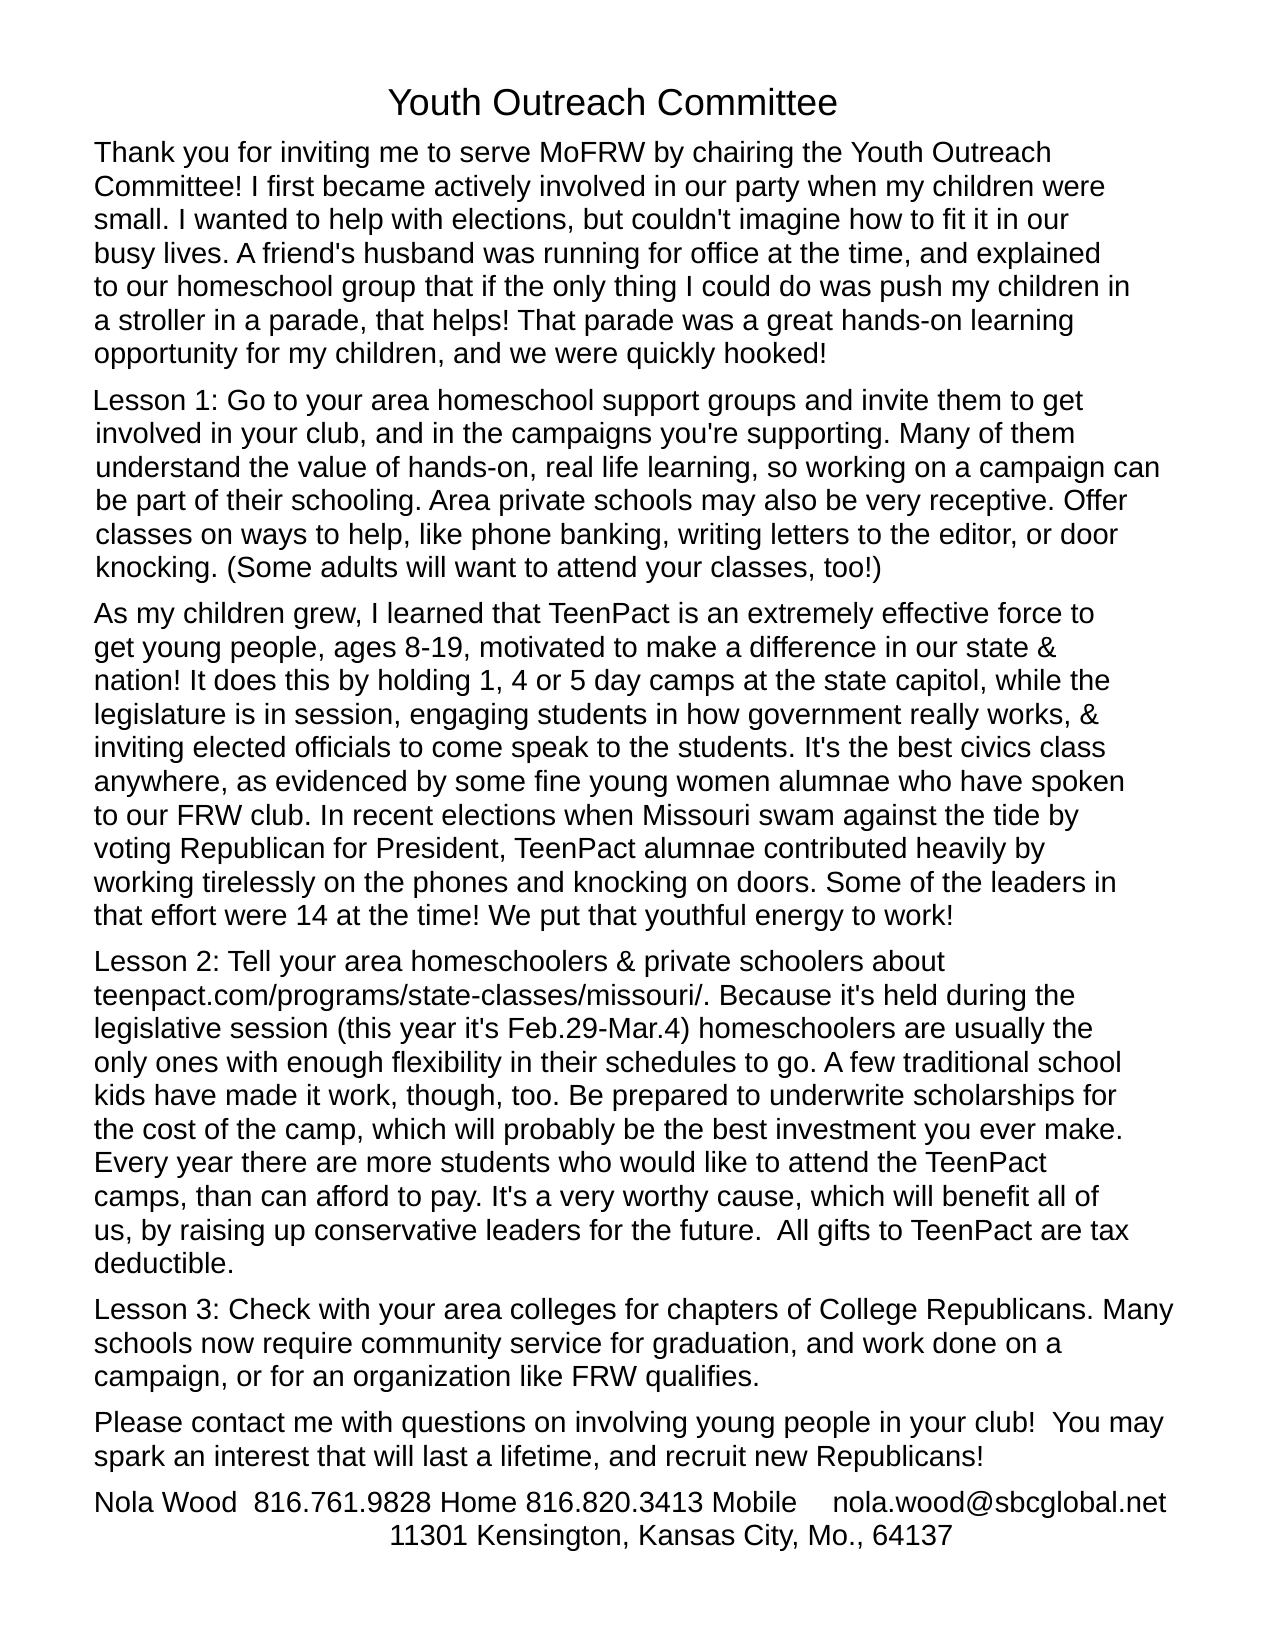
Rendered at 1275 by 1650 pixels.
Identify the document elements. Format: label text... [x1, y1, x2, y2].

text Lesson 1: Go to your area homeschool support groups and invite them to get involved in your club, and in the campaigns you're supporting. Many of them understand the value of hands-on, real life learning, so working on a campaign can be part of their schooling. Area private schools may also be very receptive. Offer classes on ways to help, like phone banking, writing letters to the editor, or door knocking. (Some adults will want to attend your classes, too!) [92, 383, 1186, 584]
text As my children grew, I learned that TeenPact is an extremely effective force to get young people, ages 8-19, motivated to make a difference in our state & nation! It does this by holding 1, 4 or 5 day camps at the state capitol, while the legislature is in session, engaging students in how government really works, & inviting elected officials to come speak to the students. It's the best civics class anywhere, as evidenced by some fine young women alumnae who have spoken to our FRW club. In recent elections when Missouri swam against the tide by voting Republican for President, TeenPact alumnae contributed heavily by working tirelessly on the phones and knocking on doors. Some of the leaders in that effort were 14 at the time! We put that youthful energy to work! [94, 596, 1131, 932]
text Please contact me with questions on involving young people in your club! You may spark an interest that will last a lifetime, and recruit new Republicans! [94, 1405, 1190, 1472]
text Lesson 2: Tell your area homeschoolers & private schoolers about teenpact.com/programs/state-classes/missouri/. Because it's held during the legislative session (this year it's Feb.29-Mar.4) homeschoolers are usually the only ones with enough flexibility in their schedules to go. A few traditional school kids have made it work, though, too. Be prepared to underwrite scholarships for the cost of the camp, which will probably be the best investment you ever make. Every year there are more students who would like to attend the TeenPact camps, than can afford to pay. It's a very worthy cause, which will benefit all of us, by raising up conservative leaders for the future. All gifts to TeenPact are tax deductible. [94, 944, 1131, 1280]
text Youth Outreach Committee [94, 80, 1131, 123]
text Nola Wood 816.761.9828 Home 816.820.3413 Mobile nola.wood@sbcglobal.net 11301 Kensington, Kansas City, Mo., 64137 [94, 1485, 1190, 1552]
text Thank you for inviting me to serve MoFRW by chairing the Youth Outreach Committee! I first became actively involved in our party when my children were small. I wanted to help with elections, but couldn't imagine how to fit it in our busy lives. A friend's husband was running for office at the time, and explained to our homeschool group that if the only thing I could do was push my children in a stroller in a parade, that helps! That parade was a great hands-on learning opportunity for my children, and we were quickly hooked! [94, 135, 1131, 370]
text Lesson 3: Check with your area colleges for chapters of College Republicans. Many schools now require community service for graduation, and work done on a campaign, or for an organization like FRW qualifies. [94, 1292, 1190, 1393]
